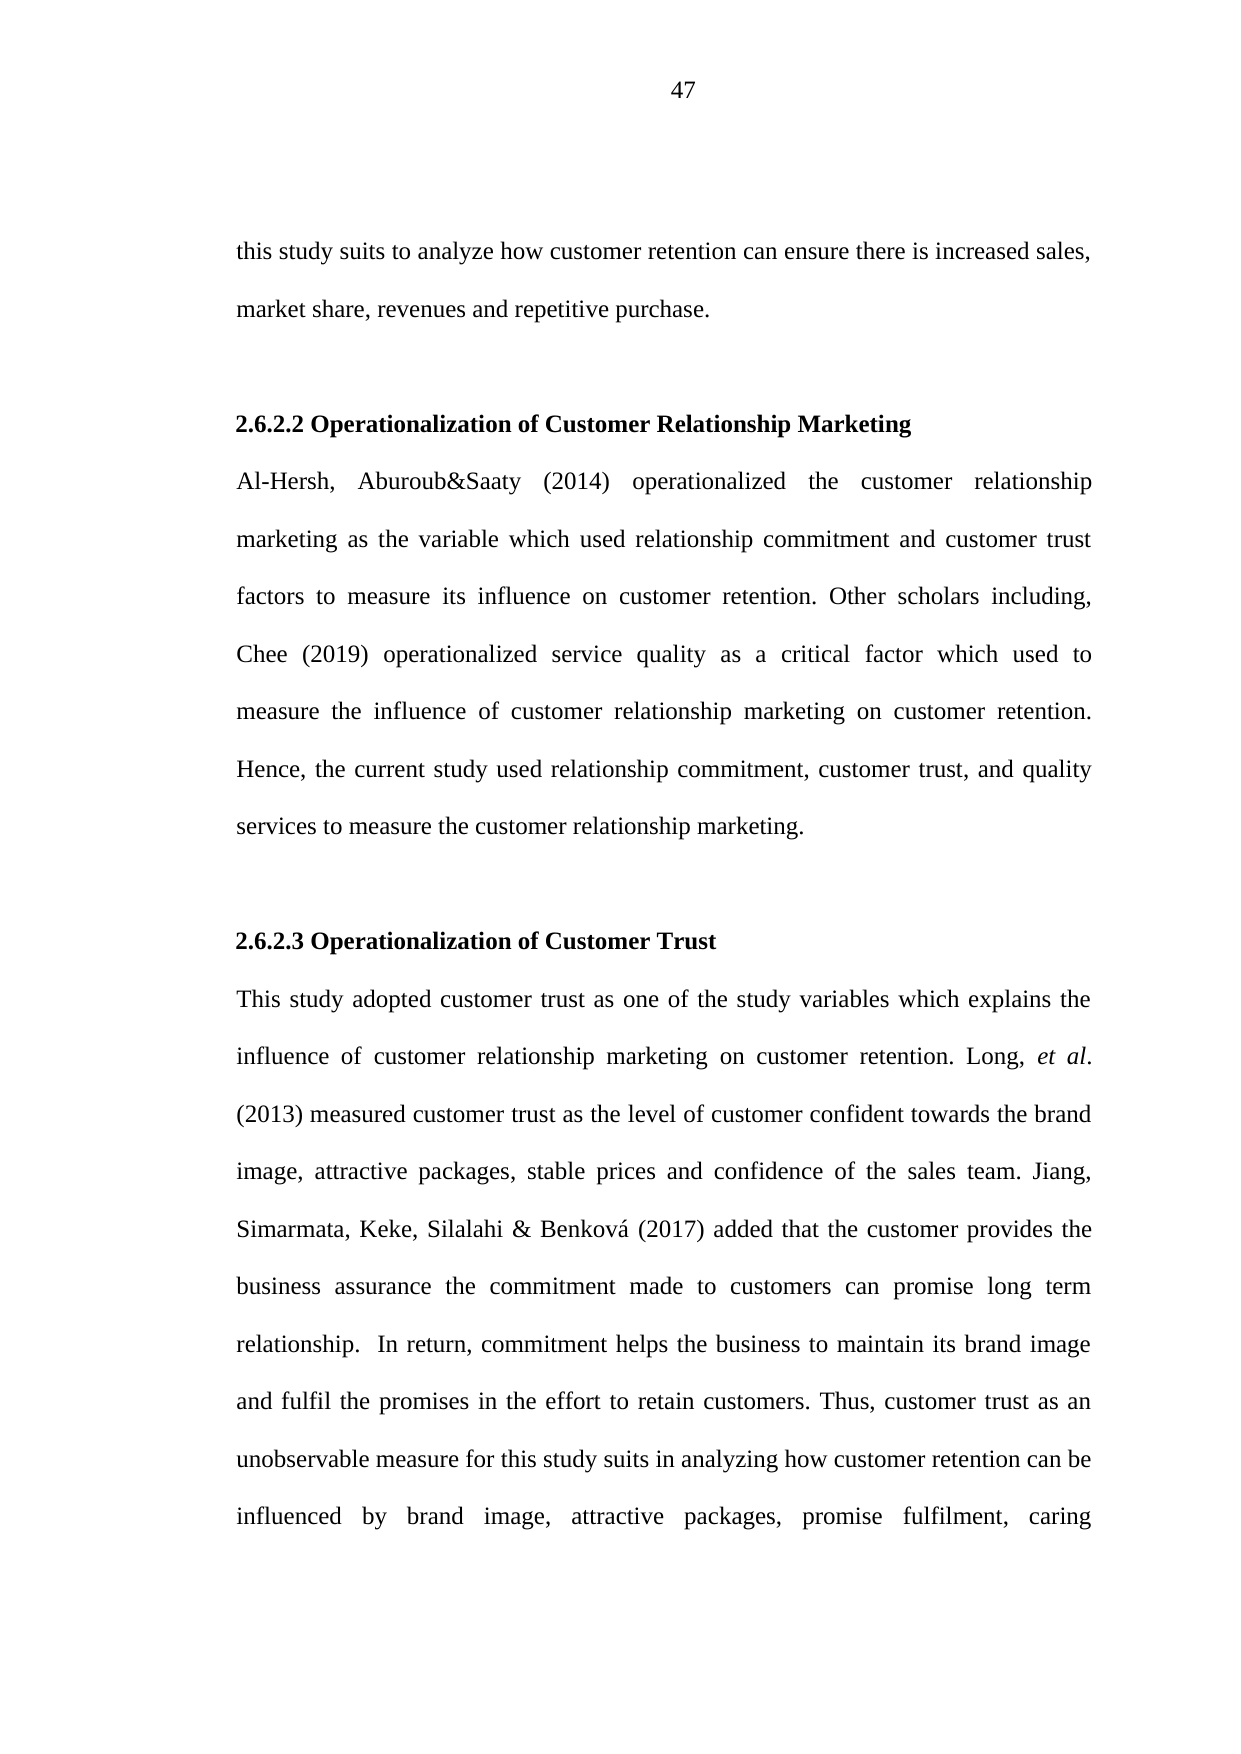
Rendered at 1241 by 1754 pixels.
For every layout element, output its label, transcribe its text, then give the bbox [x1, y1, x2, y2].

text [236, 984, 1092, 1530]
subtitle Operationalization of Customer Trust [235, 926, 1092, 955]
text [236, 236, 1092, 322]
text Al-Hersh, Aburoub&Saaty (2014) operationalized the customer relationship marketing as the variable which used relationship commitment and customer trust factors to measure its influence on customer retention. Other scholars including, Chee (2019) operationalized service quality as a critical factor which used to measure the influence of customer relationship marketing on customer retention. Hence, the current study used relationship commitment, customer trust, and quality services to measure the customer relationship marketing. [236, 466, 1092, 840]
subtitle Operationalization of Customer Relationship Marketing [235, 409, 1092, 437]
